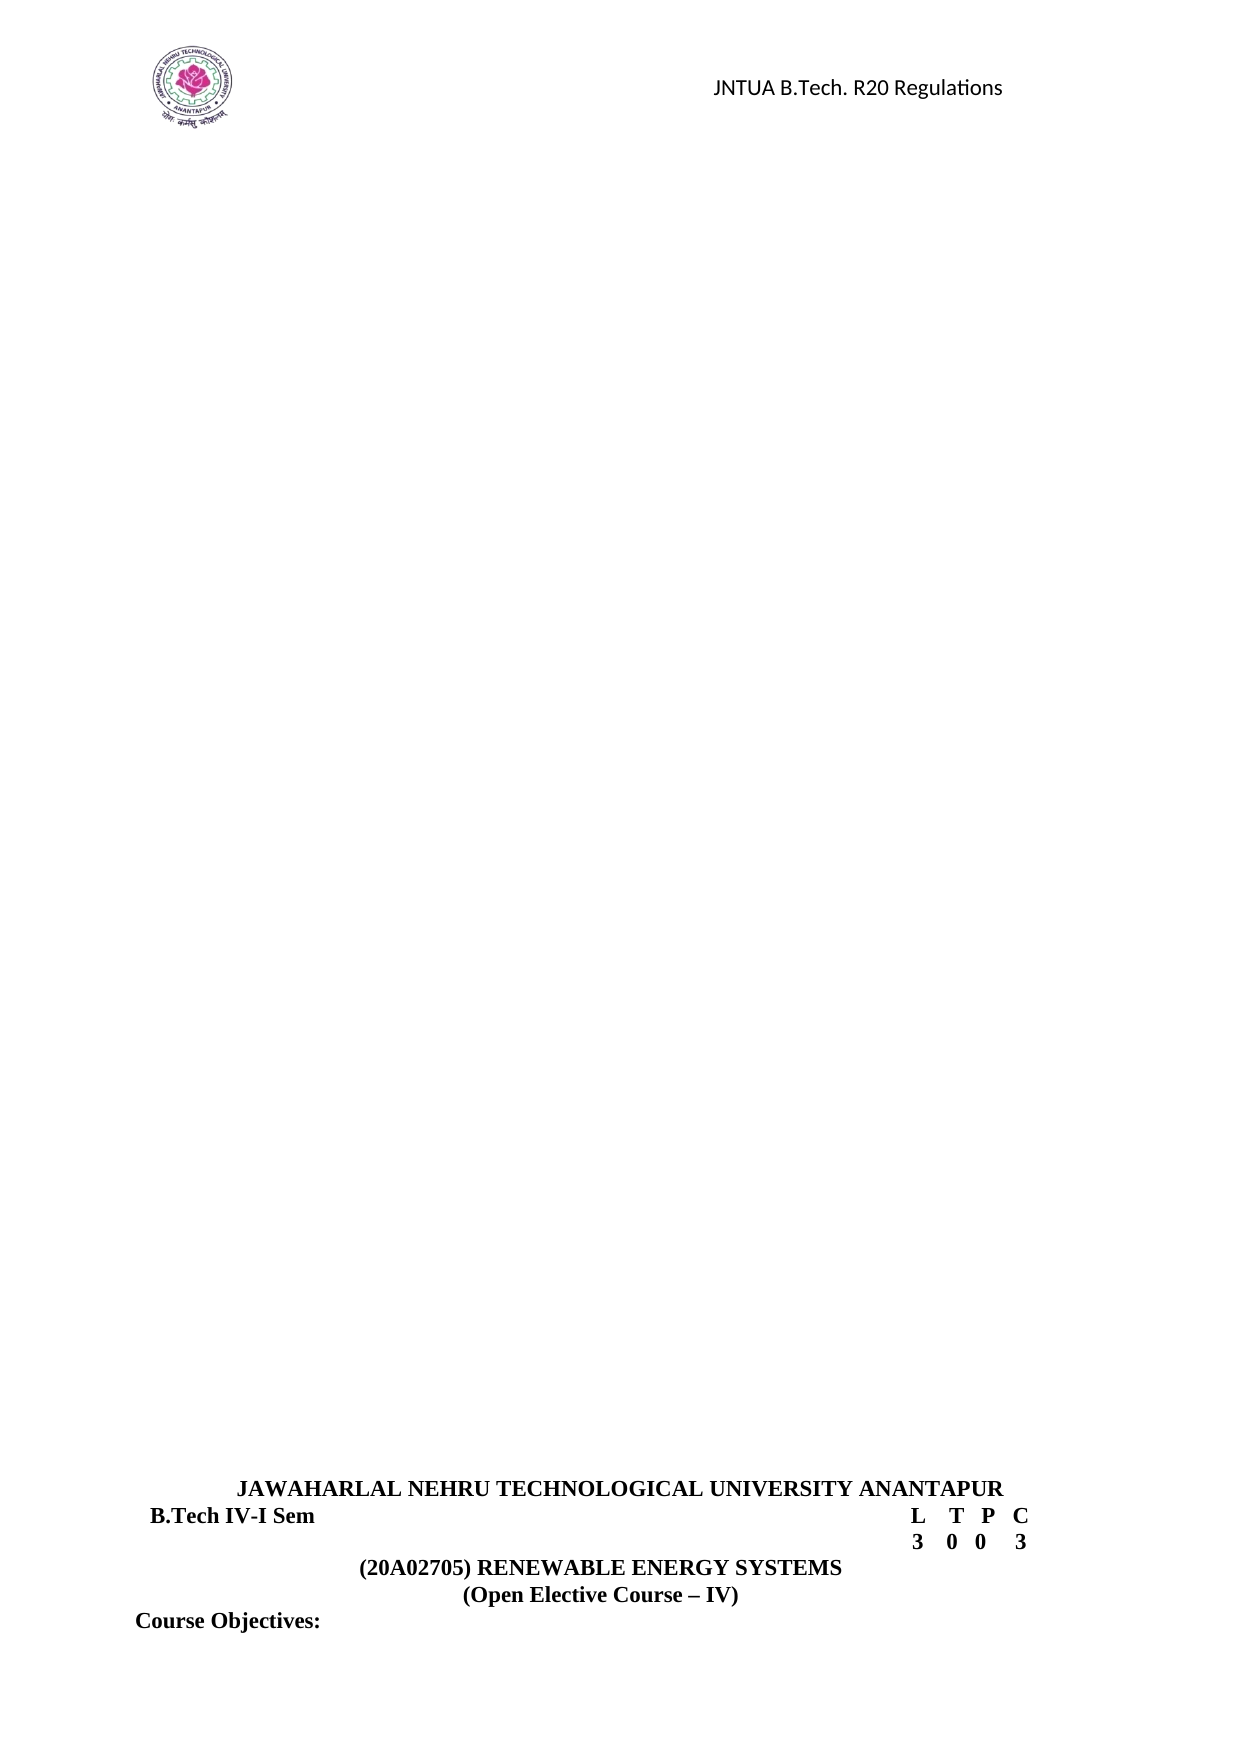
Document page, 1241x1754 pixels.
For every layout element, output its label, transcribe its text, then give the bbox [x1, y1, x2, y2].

text JAWAHARLAL NEHRU TECHNOLOGICAL UNIVERSITY ANANTAPUR [150, 1475, 1090, 1502]
text B.Tech IV-I Sem L T P C [150, 1502, 1090, 1528]
text 3 0 0 3 [150, 1528, 1090, 1554]
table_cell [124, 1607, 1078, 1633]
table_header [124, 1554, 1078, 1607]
picture [151, 45, 233, 129]
